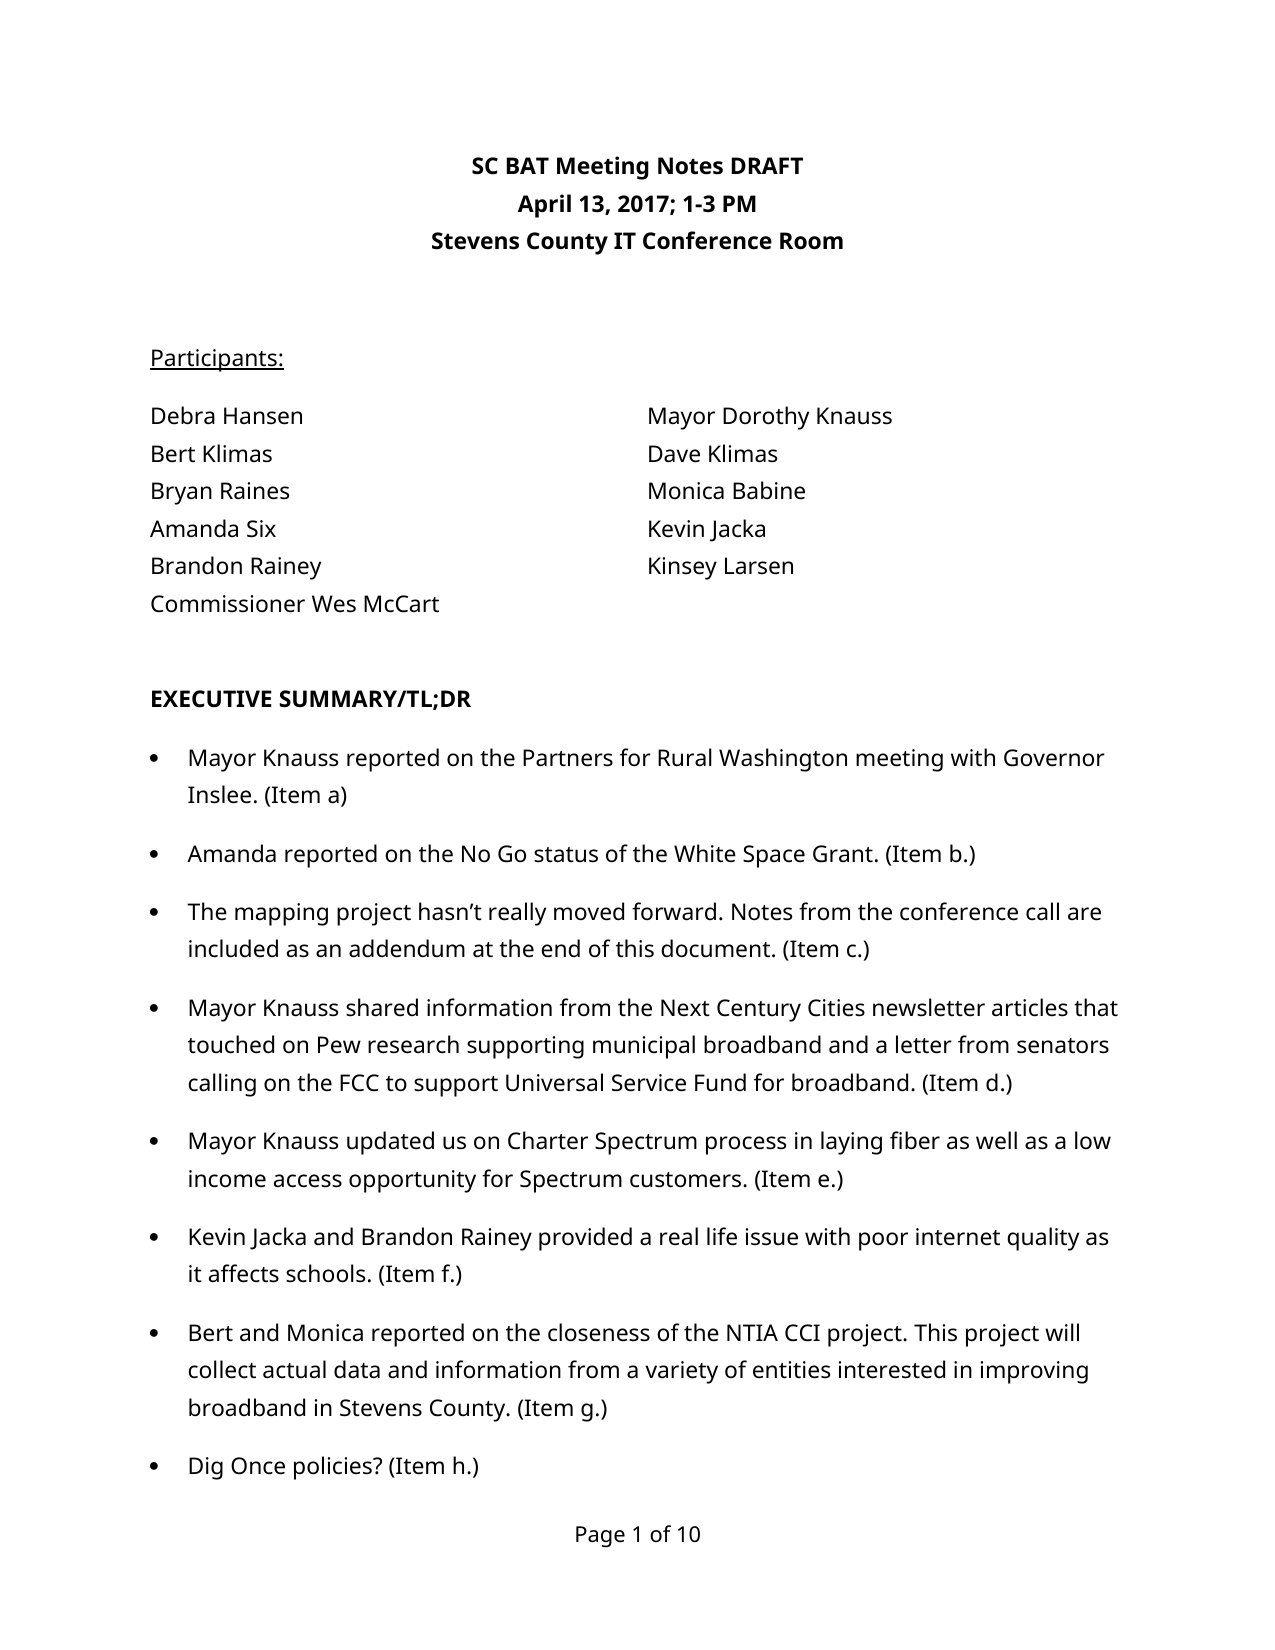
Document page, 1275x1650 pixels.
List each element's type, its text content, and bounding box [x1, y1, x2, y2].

list The mapping project hasn’t really moved forward. Notes from the conference call are included as an addendum at the end of this document. (Item c.) [150, 896, 1125, 964]
list Amanda reported on the No Go status of the White Space Grant. (Item b.) [150, 837, 1125, 869]
text EXECUTIVE SUMMARY/TL;DR [150, 683, 1125, 714]
text SC BAT Meeting Notes DRAFT [150, 150, 1125, 181]
text Brandon Rainey Kinsey Larsen [150, 550, 1125, 581]
text Commissioner Wes McCart [150, 587, 1125, 619]
text Stevens County IT Conference Room [150, 225, 1125, 256]
list Mayor Knauss shared information from the Next Century Cities newsletter articles that touched on Pew research supporting municipal broadband and a letter from senators calling on the FCC to support Universal Service Fund for broadband. (Item d.) [150, 992, 1125, 1098]
text Bryan Raines Monica Babine [150, 475, 1125, 506]
list Mayor Knauss updated us on Charter Spectrum process in laying fiber as well as a low income access opportunity for Spectrum customers. (Item e.) [150, 1125, 1125, 1194]
text Bert Klimas Dave Klimas [150, 437, 1125, 469]
list Bert and Monica reported on the closeness of the NTIA CCI project. This project will collect actual data and information from a variety of entities interested in improving broadband in Stevens County. (Item g.) [150, 1317, 1125, 1423]
text Debra Hansen Mayor Dorothy Knauss [150, 400, 1125, 431]
list Kevin Jacka and Brandon Rainey provided a real life issue with poor internet quality as it affects schools. (Item f.) [150, 1221, 1125, 1289]
list Dig Once policies? (Item h.) [150, 1450, 1125, 1481]
text Participants: [150, 342, 1125, 373]
text Amanda Six Kevin Jacka [150, 512, 1125, 544]
list Mayor Knauss reported on the Partners for Rural Washington meeting with Governor Inslee. (Item a) [150, 742, 1125, 810]
text April 13, 2017; 1-3 PM [150, 187, 1125, 219]
